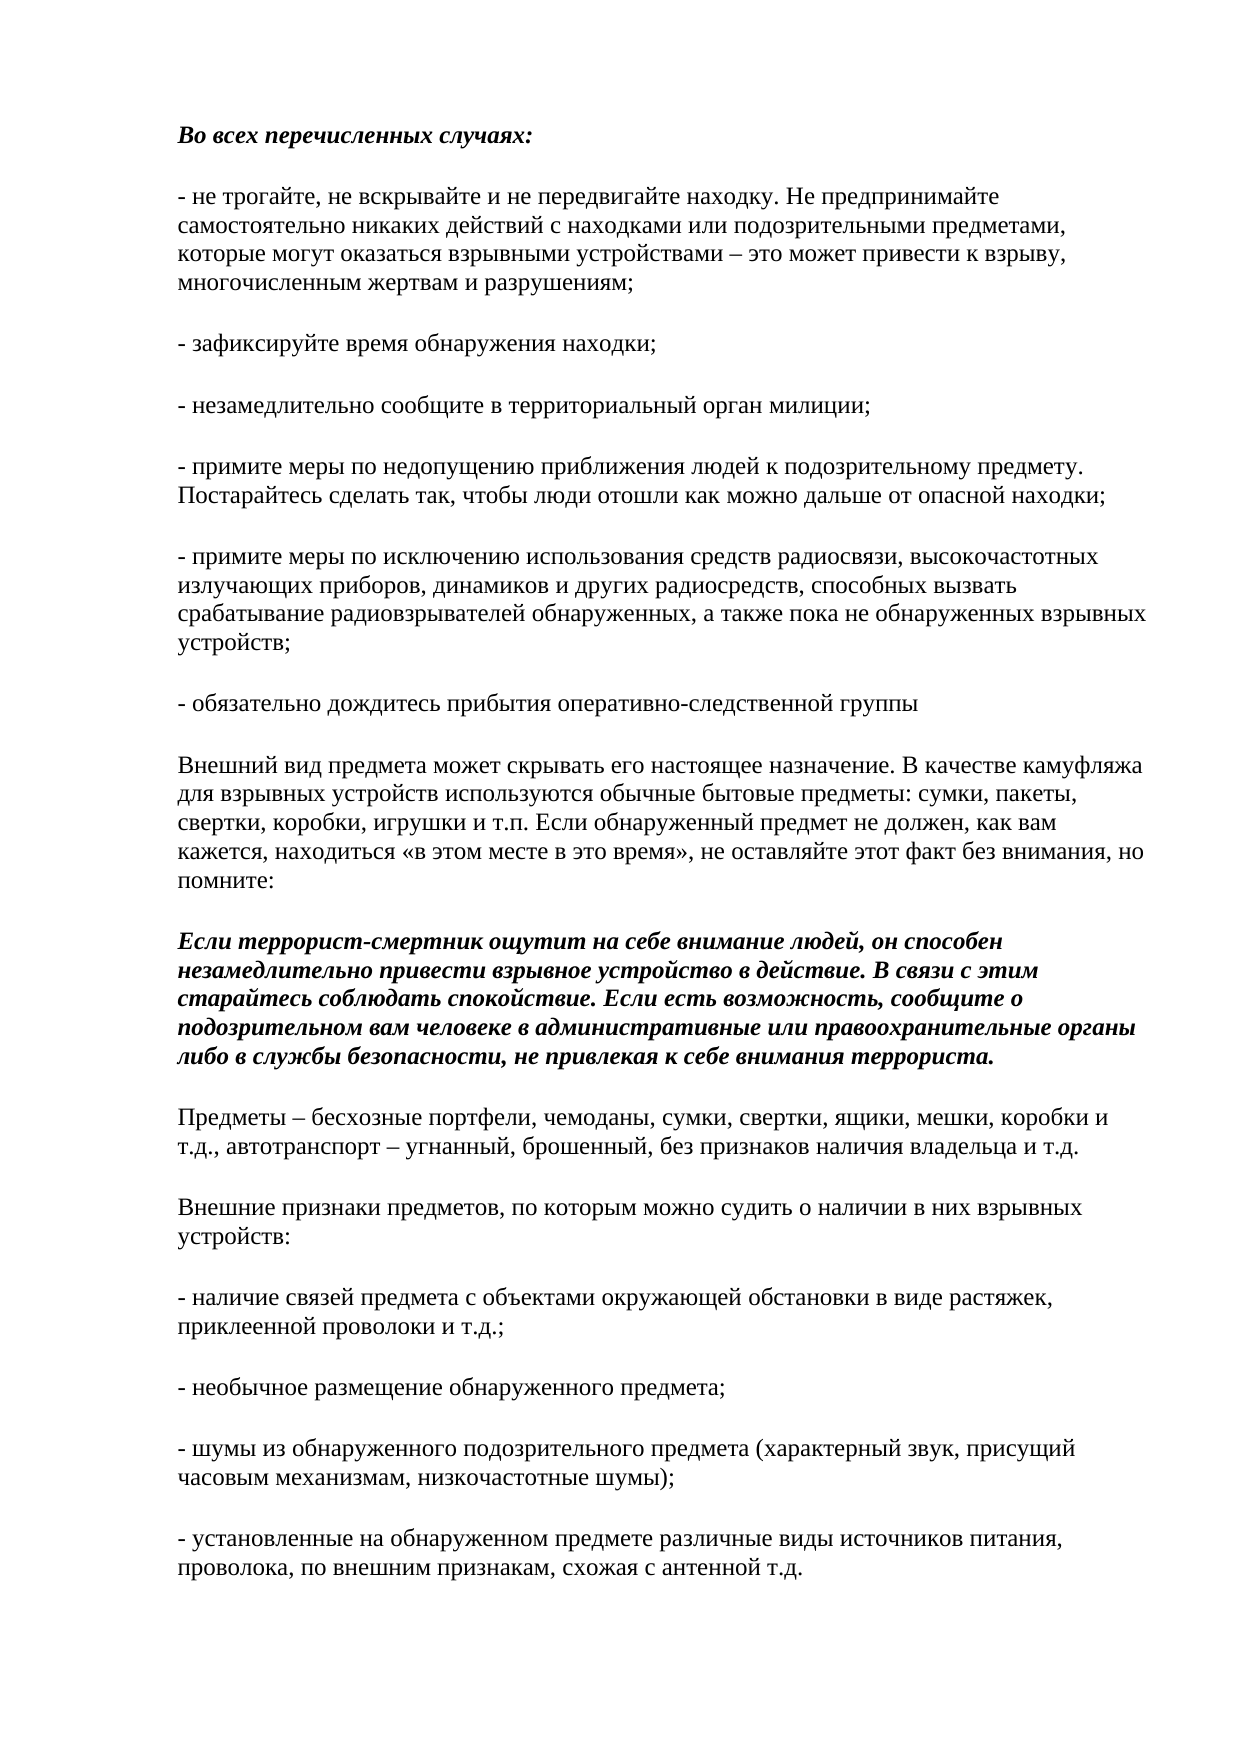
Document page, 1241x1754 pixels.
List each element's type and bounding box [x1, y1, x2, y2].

table_header [176, 118, 1153, 1615]
